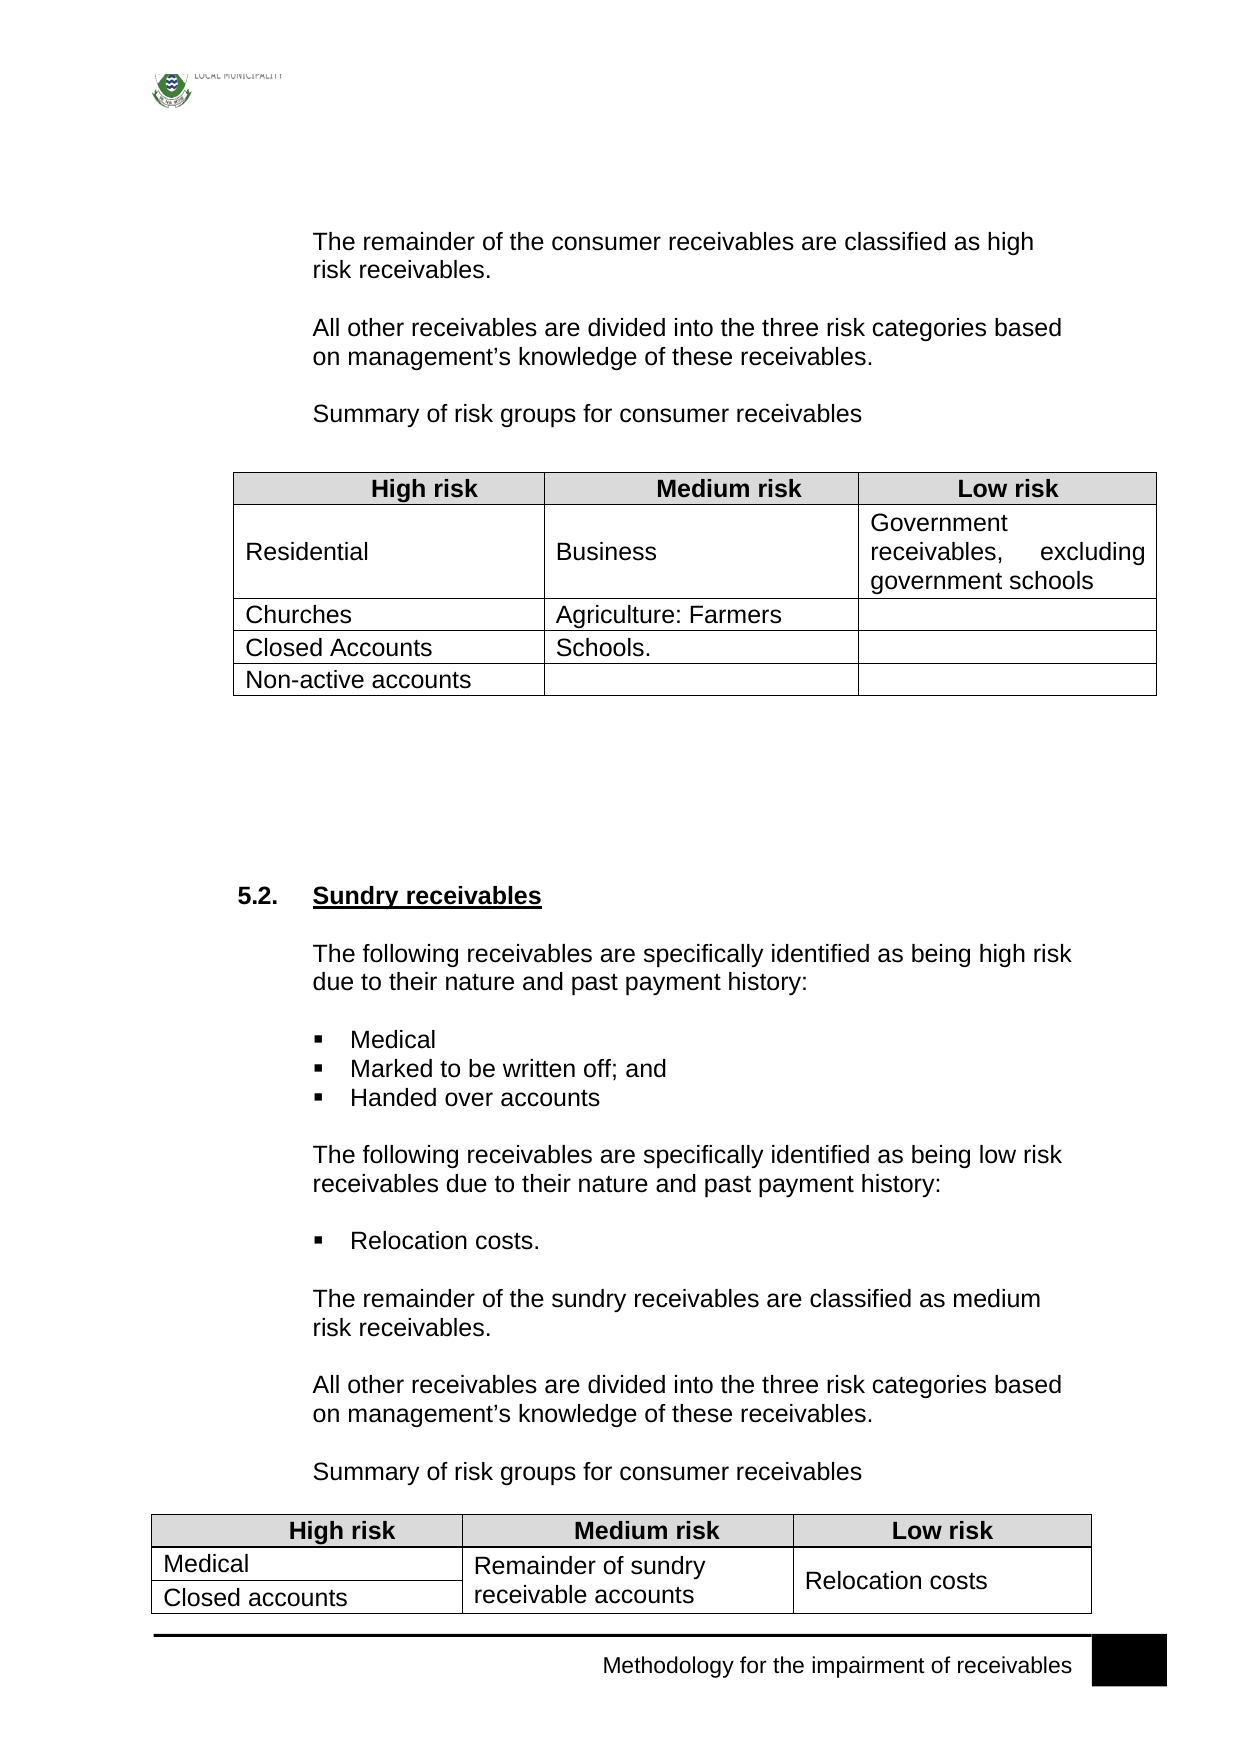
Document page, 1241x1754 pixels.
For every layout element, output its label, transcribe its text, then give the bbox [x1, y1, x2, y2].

text All other receivables are divided into the three risk categories based on management’s knowledge of these receivables. [312, 1370, 1090, 1428]
list Relocation costs. [312, 1226, 1176, 1255]
text The following receivables are specifically identified as being high risk due to their nature and past payment history: [312, 938, 1081, 996]
list Medical [312, 1025, 1176, 1054]
text The following receivables are specifically identified as being low risk receivables due to their nature and past payment history: [312, 1140, 1081, 1198]
text The remainder of the sundry receivables are classified as medium risk receivables. [312, 1284, 1081, 1341]
table_cell Remainder of sundry receivable accounts [463, 1548, 793, 1613]
text The remainder of the consumer receivables are classified as high risk receivables. [312, 227, 1081, 284]
table_cell Schools. [545, 631, 858, 663]
subtitle Sundry receivables [237, 881, 1176, 910]
table_cell Closed Accounts [234, 631, 544, 663]
table_cell Churches [234, 599, 544, 630]
text Summary of risk groups for consumer receivables [312, 399, 1081, 428]
text All other receivables are divided into the three risk categories based on management’s knowledge of these receivables. [312, 313, 1090, 370]
table_cell [859, 599, 1156, 630]
list Handed over accounts [312, 1082, 1176, 1111]
table_header High risk [234, 473, 544, 504]
table_cell [859, 664, 1156, 695]
table_cell [545, 664, 858, 695]
table_cell Medical [152, 1548, 462, 1580]
table_cell [859, 631, 1156, 663]
table_header Medium risk [545, 473, 858, 504]
table_cell Agriculture: Farmers [545, 599, 858, 630]
table_cell Residential [234, 505, 544, 598]
table_cell Closed accounts [152, 1581, 462, 1613]
table_header Low risk [794, 1515, 1091, 1546]
table_cell Business [545, 505, 858, 598]
table_cell Relocation costs [794, 1548, 1091, 1613]
table_cell Non-active accounts [234, 664, 544, 695]
table_header Low risk [859, 473, 1156, 504]
table_cell Government receivables, excluding government schools [859, 505, 1156, 598]
table_header Medium risk [463, 1515, 793, 1546]
text Summary of risk groups for consumer receivables [312, 1456, 1081, 1485]
table_header High risk [152, 1515, 462, 1546]
list Marked to be written off; and [312, 1054, 1176, 1082]
picture [139, 74, 296, 126]
